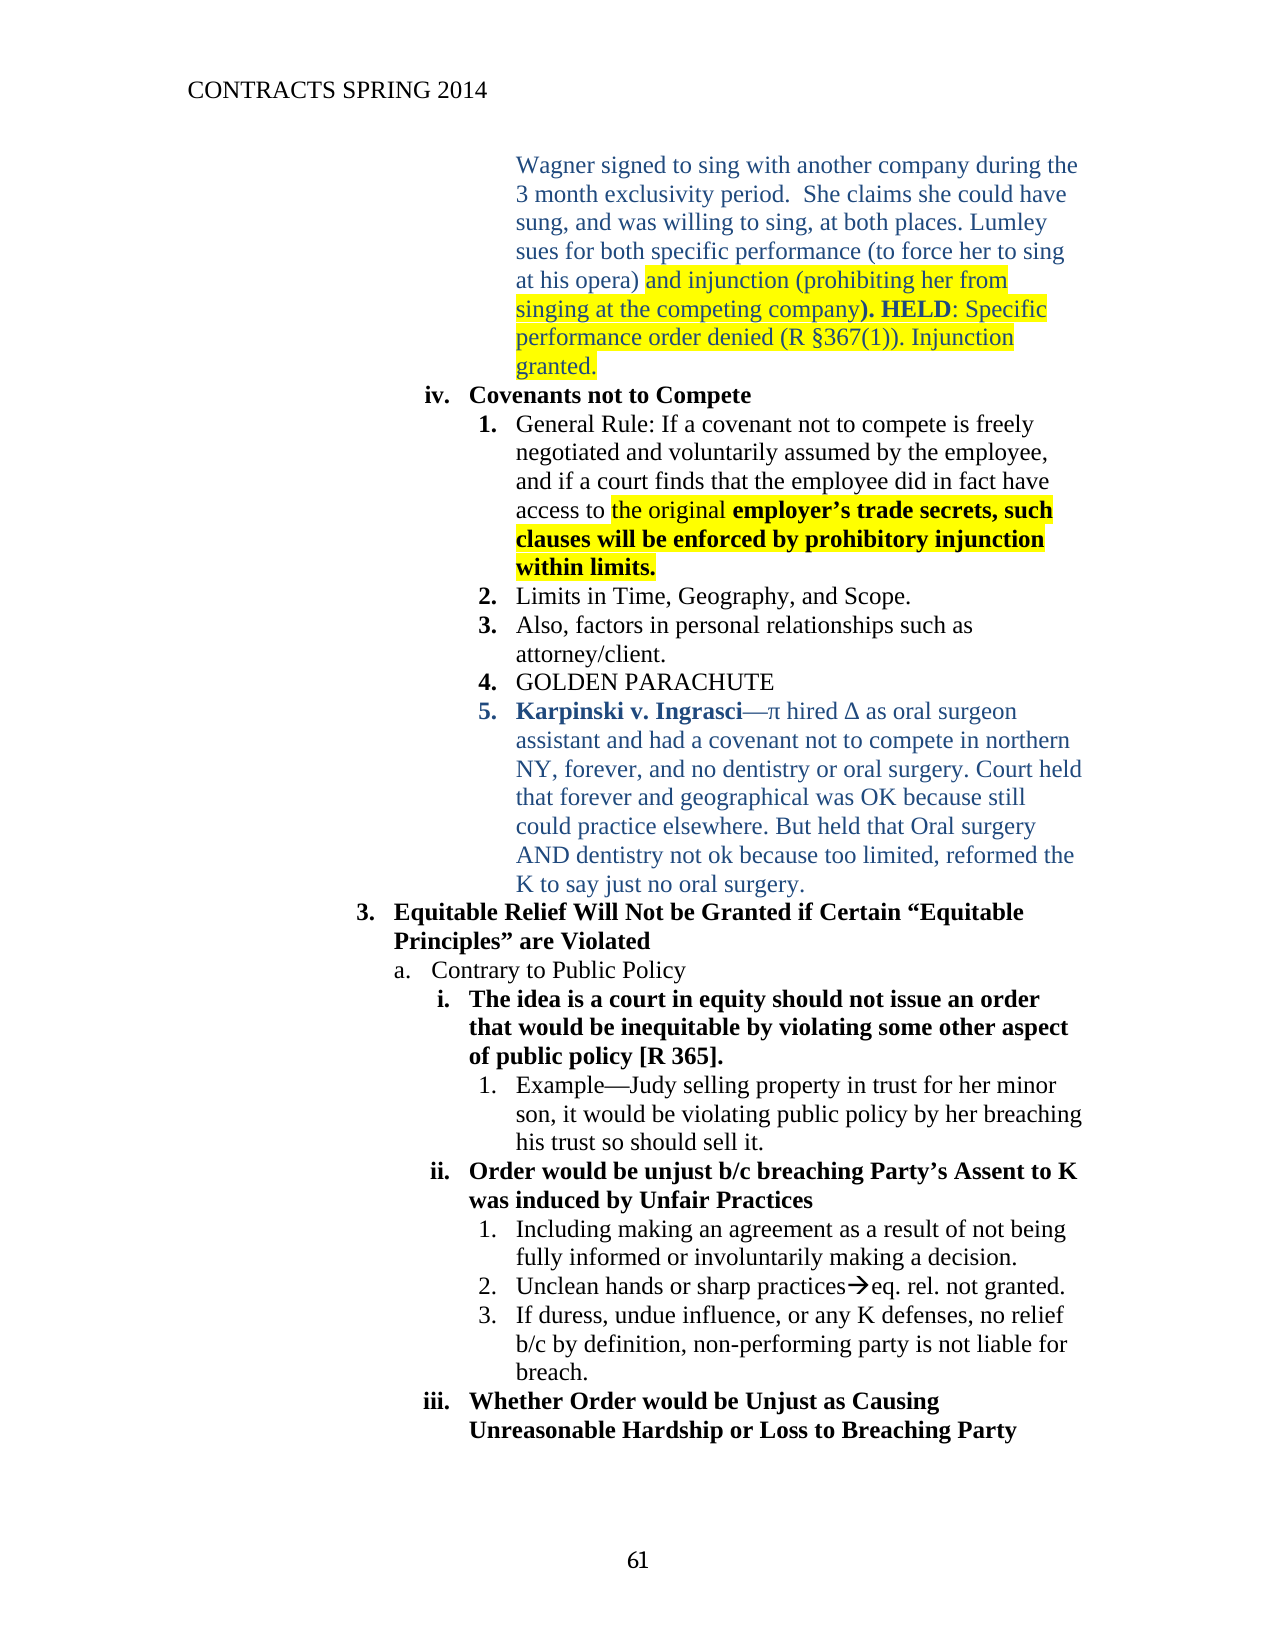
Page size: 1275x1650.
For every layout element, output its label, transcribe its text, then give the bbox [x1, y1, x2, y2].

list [478, 150, 1087, 380]
list Equitable Relief Will Not be Granted if Certain “Equitable Principles” are Violated [356, 897, 1087, 955]
list Karpinski v. Ingrasci—π hired ∆ as oral surgeon assistant and had a covenant not to compete in northern NY, forever, and no dentistry or oral surgery. Court held that forever and geographical was OK because still could practice elsewhere. But held that Oral surgery AND dentistry not ok because too limited, reformed the K to say just no oral surgery. [478, 696, 1087, 897]
list GOLDEN PARACHUTE [478, 667, 1087, 696]
list Covenants not to Compete [450, 380, 1087, 409]
list Order would be unjust b/c breaching Party’s Assent to K was induced by Unfair Practices [450, 1156, 1087, 1214]
list If duress, undue influence, or any K defenses, no relief b/c by definition, non-performing party is not liable for breach. [478, 1300, 1087, 1386]
list General Rule: If a covenant not to compete is freely negotiated and voluntarily assumed by the employee, and if a court finds that the employee did in fact have access to the original employer’s trade secrets, such clauses will be enforced by prohibitory injunction within limits. [478, 409, 1087, 581]
list Contrary to Public Policy [394, 955, 1087, 984]
list Unclean hands or sharp practiceseq. rel. not granted. [478, 1271, 1087, 1300]
list Also, factors in personal relationships such as attorney/client. [478, 610, 1087, 667]
list Limits in Time, Geography, and Scope. [478, 581, 1087, 610]
list Whether Order would be Unjust as Causing Unreasonable Hardship or Loss to Breaching Party [450, 1386, 1087, 1444]
list The idea is a court in equity should not issue an order that would be inequitable by violating some other aspect of public policy [R 365]. [450, 984, 1087, 1070]
list Example—Judy selling property in trust for her minor son, it would be violating public policy by her breaching his trust so should sell it. [478, 1070, 1087, 1156]
list Including making an agreement as a result of not being fully informed or involuntarily making a decision. [478, 1214, 1087, 1271]
